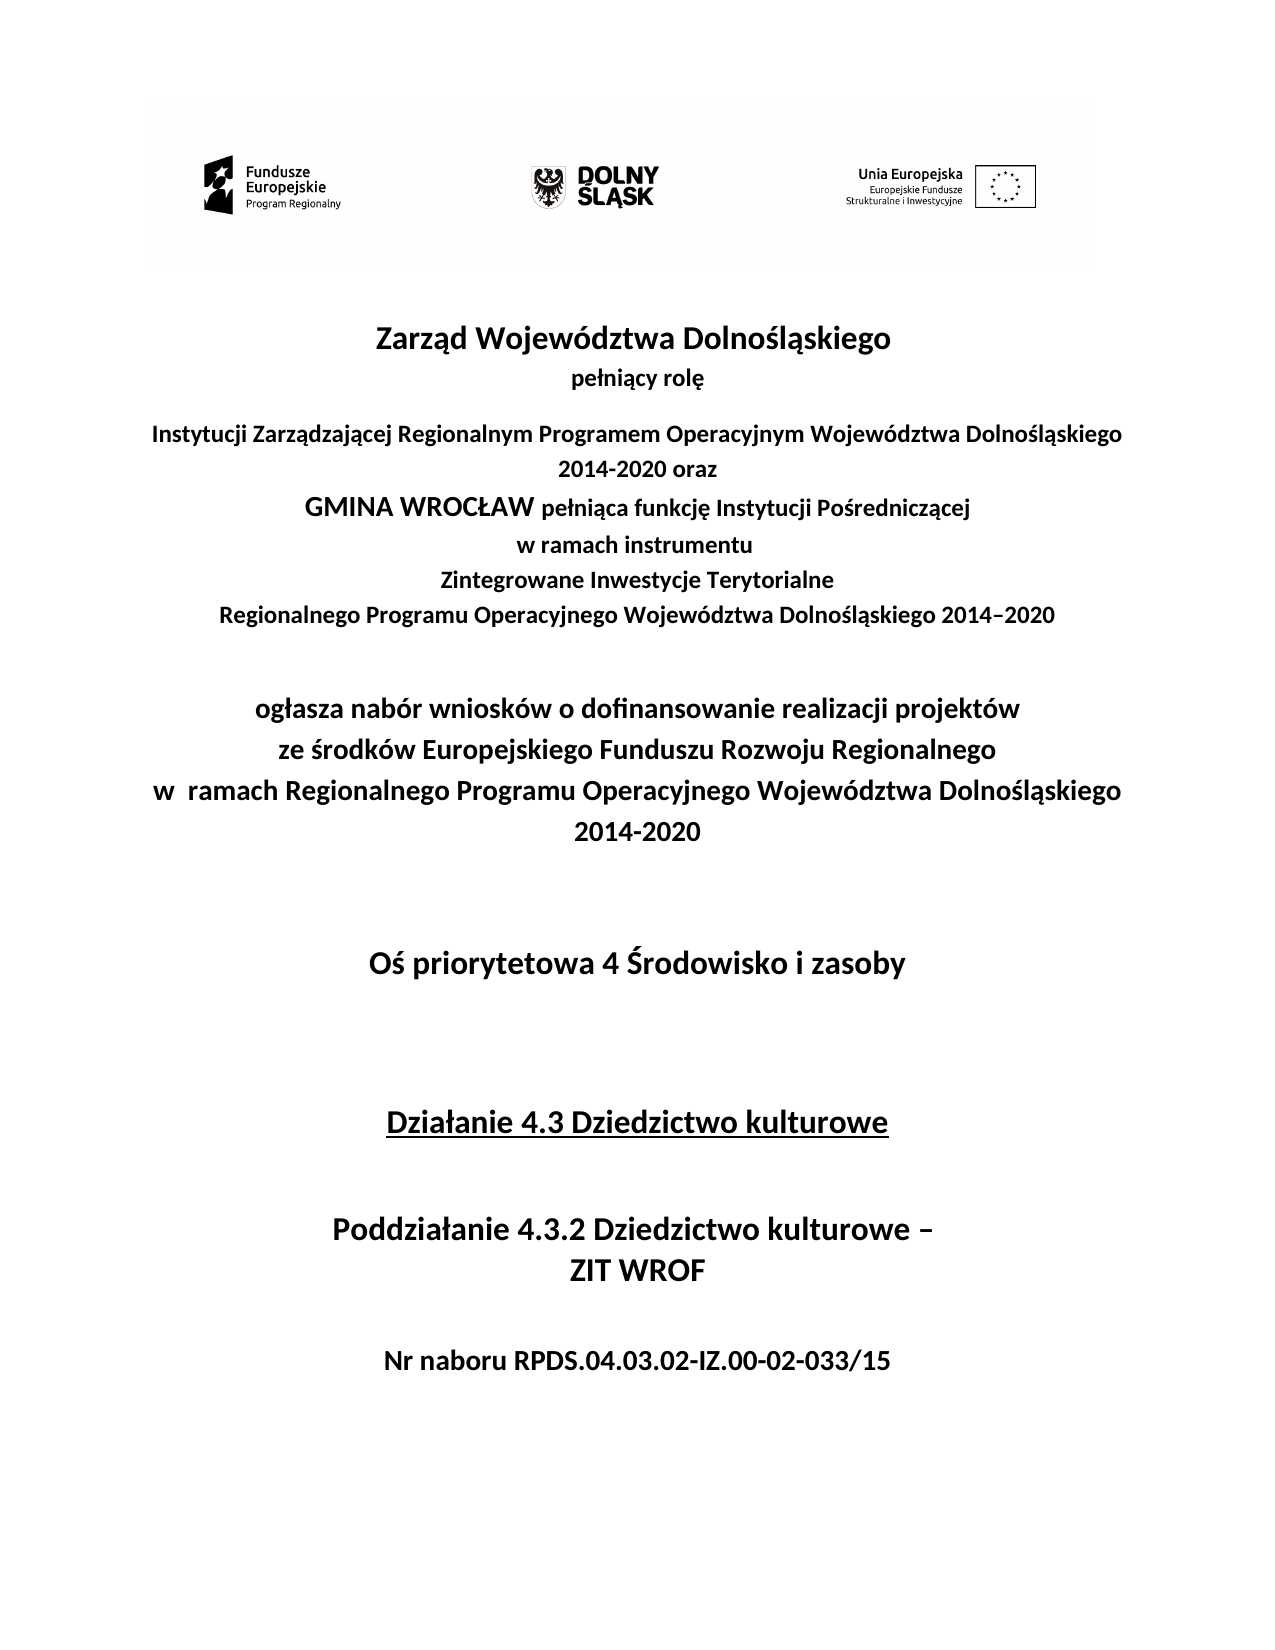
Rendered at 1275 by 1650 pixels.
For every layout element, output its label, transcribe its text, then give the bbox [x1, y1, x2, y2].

text w ramach Regionalnego Programu Operacyjnego Województwa Dolnośląskiego 2014-2020 [148, 772, 1127, 848]
text Instytucji Zarządzającej Regionalnym Programem Operacyjnym Województwa Dolnośląskiego 2014-2020 oraz [148, 418, 1127, 484]
text w ramach instrumentu Zintegrowane Inwestycje Terytorialne [148, 529, 1127, 595]
text GMINA WROCŁAW pełniąca funkcję Instytucji Pośredniczącej [148, 488, 1127, 524]
text Zarząd Województwa Dolnośląskiego pełniący rolę [148, 317, 1127, 393]
text ogłasza nabór wniosków o dofinansowanie realizacji projektów [148, 690, 1127, 726]
picture [147, 101, 1093, 265]
text ze środków Europejskiego Funduszu Rozwoju Regionalnego [148, 731, 1127, 767]
text Nr naboru RPDS.04.03.02-IZ.00-02-033/15 [148, 1342, 1127, 1378]
text Działanie 4.3 Dziedzictwo kulturowe [148, 1102, 1127, 1142]
text Regionalnego Programu Operacyjnego Województwa Dolnośląskiego 2014–2020 [148, 599, 1127, 630]
text Poddziałanie 4.3.2 Dziedzictwo kulturowe – ZIT WROF [148, 1208, 1127, 1289]
text Oś priorytetowa 4 Środowisko i zasoby [148, 942, 1127, 983]
